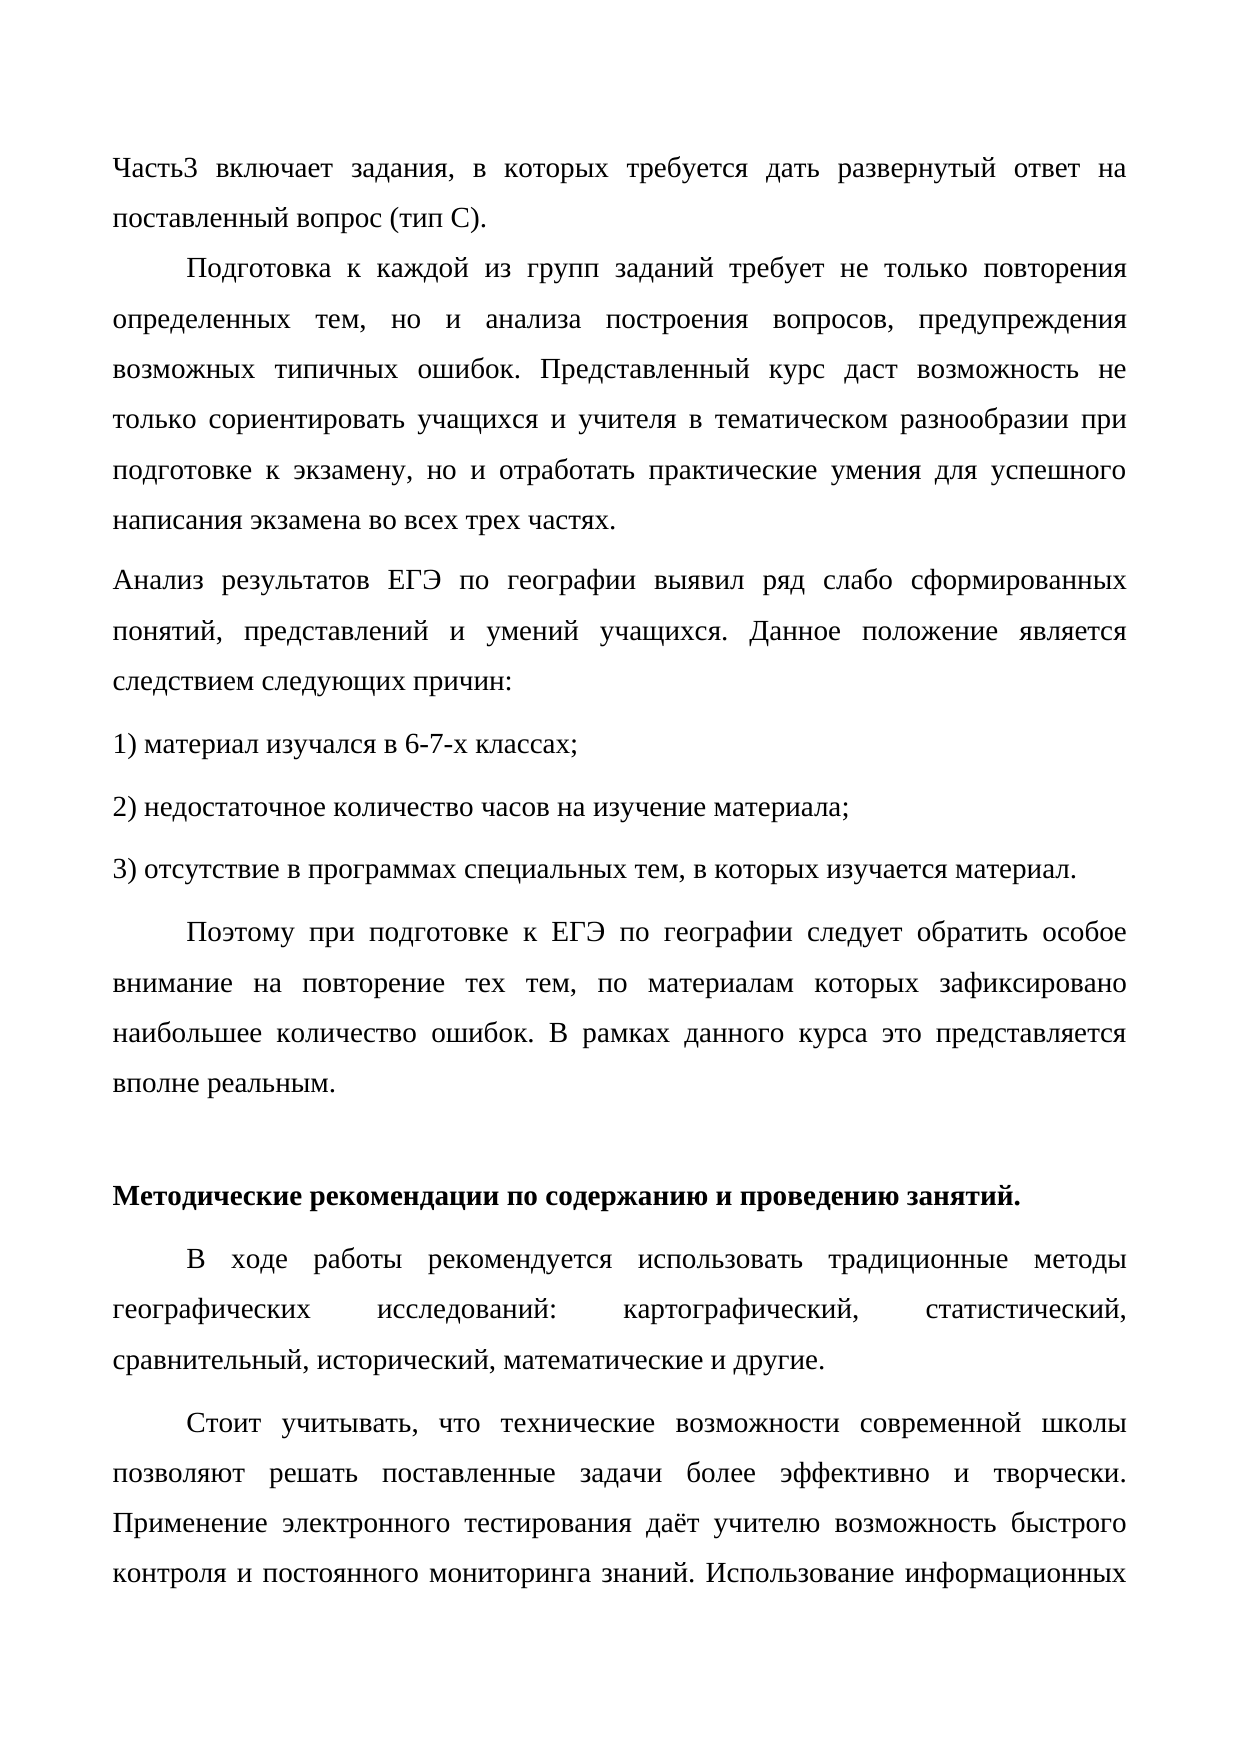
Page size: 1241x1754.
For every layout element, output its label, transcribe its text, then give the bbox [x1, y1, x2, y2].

text 3) отсутствие в программах специальных тем, в которых изучается материал. [112, 852, 1128, 885]
text 2) недостаточное количество часов на изучение материала; [112, 789, 1128, 822]
text Поэтому при подготовке к ЕГЭ по географии следует обратить особое внимание на повторение тех тем, по материалам которых зафиксировано наибольшее количество ошибок. В рамках данного курса это представляется вполне реальным. [112, 914, 1128, 1099]
text Анализ результатов ЕГЭ по географии выявил ряд слабо сформированных понятий, представлений и умений учащихся. Данное положение является следствием следующих причин: [112, 562, 1128, 697]
text Методические рекомендации по содержанию и проведению занятий. [112, 1128, 1128, 1212]
text 1) материал изучался в 6-7-х классах; [112, 726, 1128, 759]
text Подготовка к каждой из групп заданий требует не только повторения определенных тем, но и анализа построения вопросов, предупреждения возможных типичных ошибок. Представленный курс даст возможность не только сориентировать учащихся и учителя в тематическом разнообразии при подготовке к экзамену, но и отработать практические умения для успешного написания экзамена во всех трех частях. [112, 251, 1128, 536]
text Часть3 включает задания, в которых требуется дать развернутый ответ на поставленный вопрос (тип С). [112, 150, 1128, 234]
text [112, 1405, 1128, 1589]
text В ходе работы рекомендуется использовать традиционные методы географических исследований: картографический, статистический, сравнительный, исторический, математические и другие. [112, 1241, 1128, 1375]
